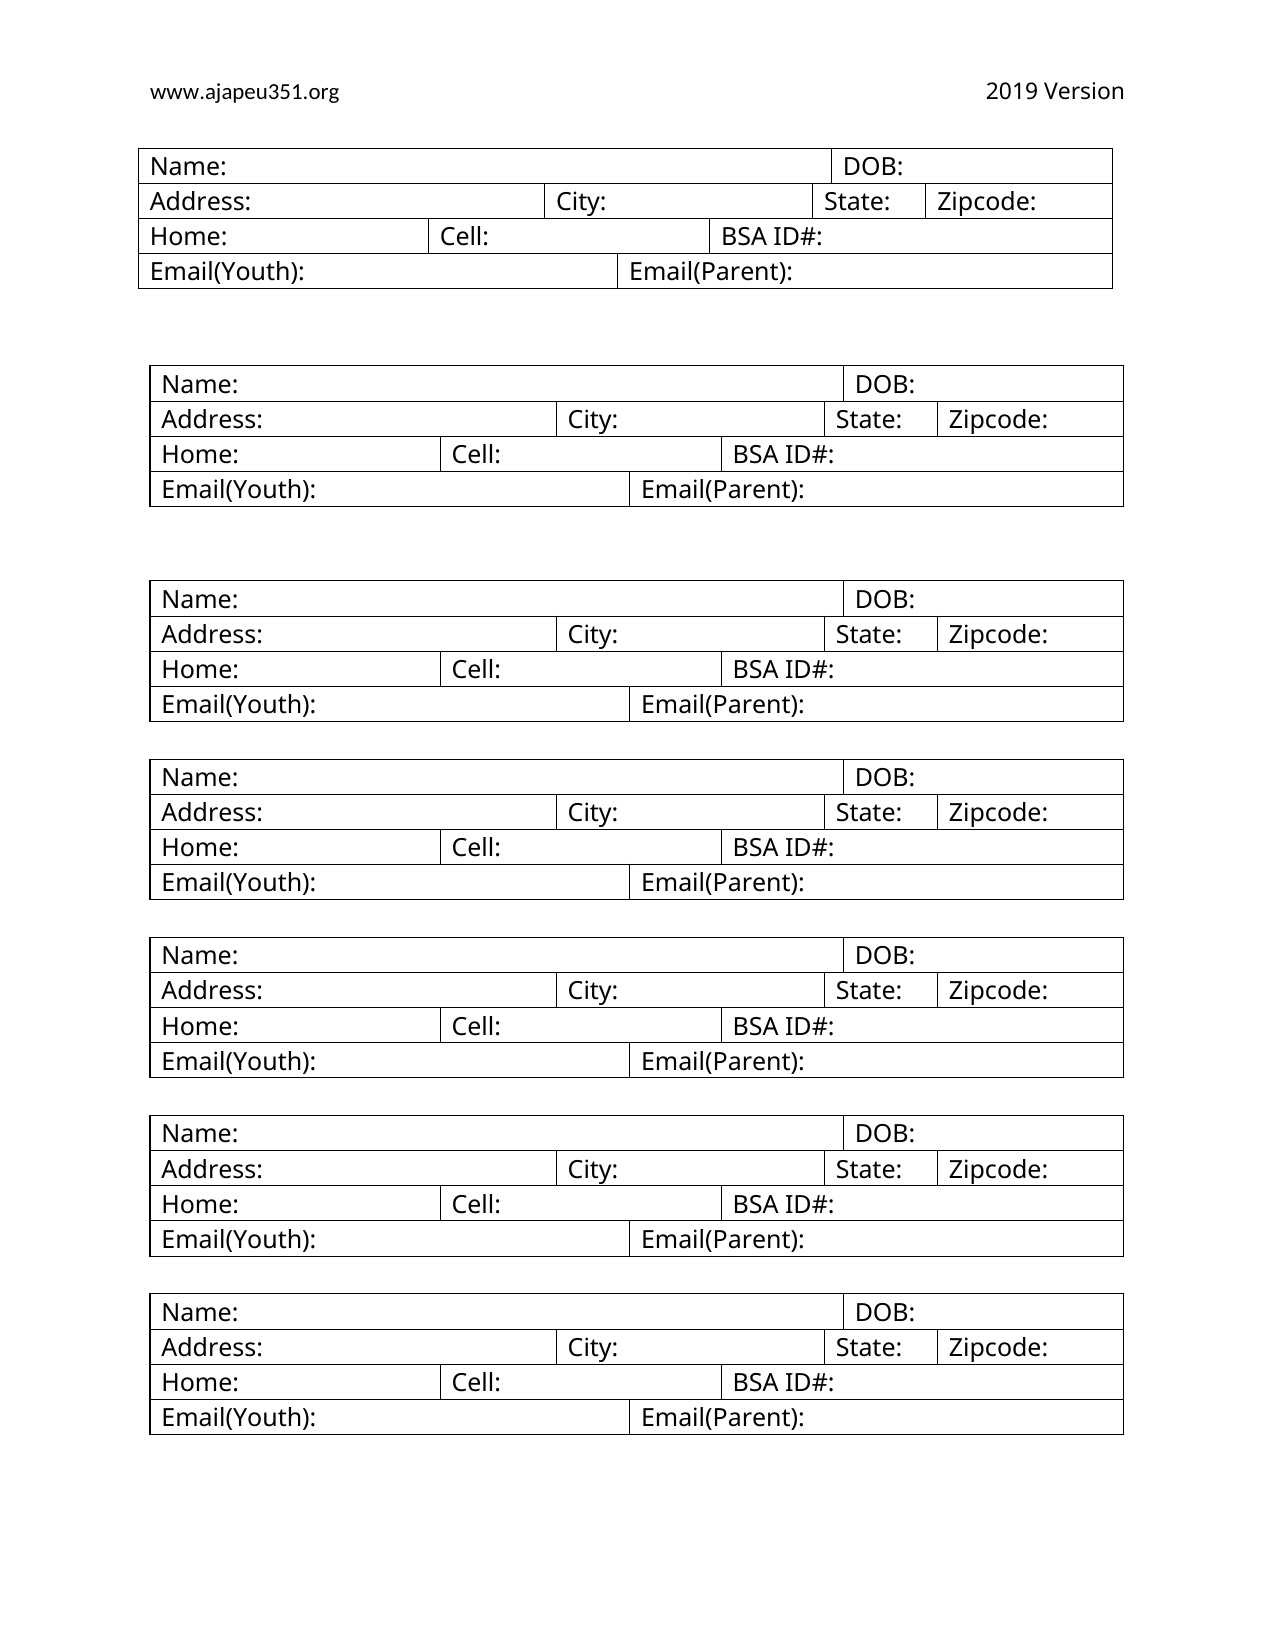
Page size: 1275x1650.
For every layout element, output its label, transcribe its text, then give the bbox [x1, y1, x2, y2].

table_cell State: [825, 1151, 937, 1185]
table_cell Zipcode: [938, 1330, 1123, 1363]
table_cell BSA ID#: [722, 1008, 1123, 1042]
table_cell City: [557, 402, 824, 436]
table_cell State: [813, 184, 925, 218]
table_header DOB: [844, 760, 1123, 794]
table_cell Address: [139, 184, 544, 218]
table_header DOB: [844, 1294, 1123, 1328]
table_cell Email(Youth): [151, 472, 629, 506]
table_cell Address: [151, 1151, 556, 1185]
table_cell Home: [151, 1186, 440, 1220]
table_cell Home: [151, 1365, 440, 1399]
table_cell City: [557, 973, 824, 1007]
table_cell City: [557, 1151, 824, 1185]
table_cell Zipcode: [938, 795, 1123, 829]
table_cell Zipcode: [938, 973, 1123, 1007]
table_cell Email(Parent): [618, 254, 1112, 288]
table_cell Address: [151, 402, 556, 436]
table_header Name: [151, 1294, 843, 1328]
table_cell Cell: [441, 1365, 721, 1399]
table_cell Email(Parent): [630, 472, 1123, 506]
table_header DOB: [844, 366, 1123, 401]
table_header DOB: [844, 938, 1123, 972]
table_cell Home: [151, 652, 440, 686]
table_cell Email(Youth): [151, 865, 629, 899]
table_cell Zipcode: [938, 617, 1123, 651]
table_cell Email(Youth): [151, 1400, 629, 1434]
table_cell BSA ID#: [722, 437, 1123, 471]
table_cell State: [825, 617, 937, 651]
table_cell Cell: [441, 830, 721, 864]
table_cell State: [825, 973, 937, 1007]
table_cell City: [557, 1330, 824, 1363]
table_header DOB: [832, 149, 1112, 183]
table_cell Address: [151, 617, 556, 651]
table_cell Email(Parent): [630, 1400, 1123, 1434]
table_cell Home: [139, 219, 428, 253]
table_cell Address: [151, 795, 556, 829]
table_cell BSA ID#: [722, 1365, 1123, 1399]
table_cell City: [557, 617, 824, 651]
table_cell Zipcode: [938, 402, 1123, 436]
table_cell Email(Parent): [630, 687, 1123, 721]
table_cell Cell: [441, 1186, 721, 1220]
table_cell Zipcode: [938, 1151, 1123, 1185]
table_cell Home: [151, 437, 440, 471]
table_cell Email(Parent): [630, 1043, 1123, 1077]
table_cell Cell: [441, 437, 721, 471]
table_cell Cell: [429, 219, 709, 253]
table_header Name: [139, 149, 831, 183]
table_cell City: [545, 184, 812, 218]
table_cell BSA ID#: [722, 830, 1123, 864]
table_header Name: [151, 938, 843, 972]
table_cell Email(Youth): [151, 1221, 629, 1256]
table_header Name: [151, 1116, 843, 1150]
table_header DOB: [844, 581, 1123, 616]
table_cell Home: [151, 830, 440, 864]
table_cell Email(Parent): [630, 1221, 1123, 1256]
table_cell Address: [151, 973, 556, 1007]
table_cell City: [557, 795, 824, 829]
table_header Name: [151, 760, 843, 794]
table_header Name: [151, 366, 843, 401]
table_header DOB: [844, 1116, 1123, 1150]
table_cell Address: [151, 1330, 556, 1363]
table_cell BSA ID#: [722, 1186, 1123, 1220]
table_cell Email(Parent): [630, 865, 1123, 899]
table_cell BSA ID#: [710, 219, 1112, 253]
table_cell Zipcode: [926, 184, 1112, 218]
table_cell State: [825, 1330, 937, 1363]
table_cell BSA ID#: [722, 652, 1123, 686]
table_cell State: [825, 402, 937, 436]
table_cell Home: [151, 1008, 440, 1042]
table_cell Email(Youth): [151, 1043, 629, 1077]
table_cell Email(Youth): [139, 254, 617, 288]
table_cell Email(Youth): [151, 687, 629, 721]
table_header Name: [151, 581, 843, 616]
table_cell Cell: [441, 1008, 721, 1042]
table_cell Cell: [441, 652, 721, 686]
table_cell State: [825, 795, 937, 829]
